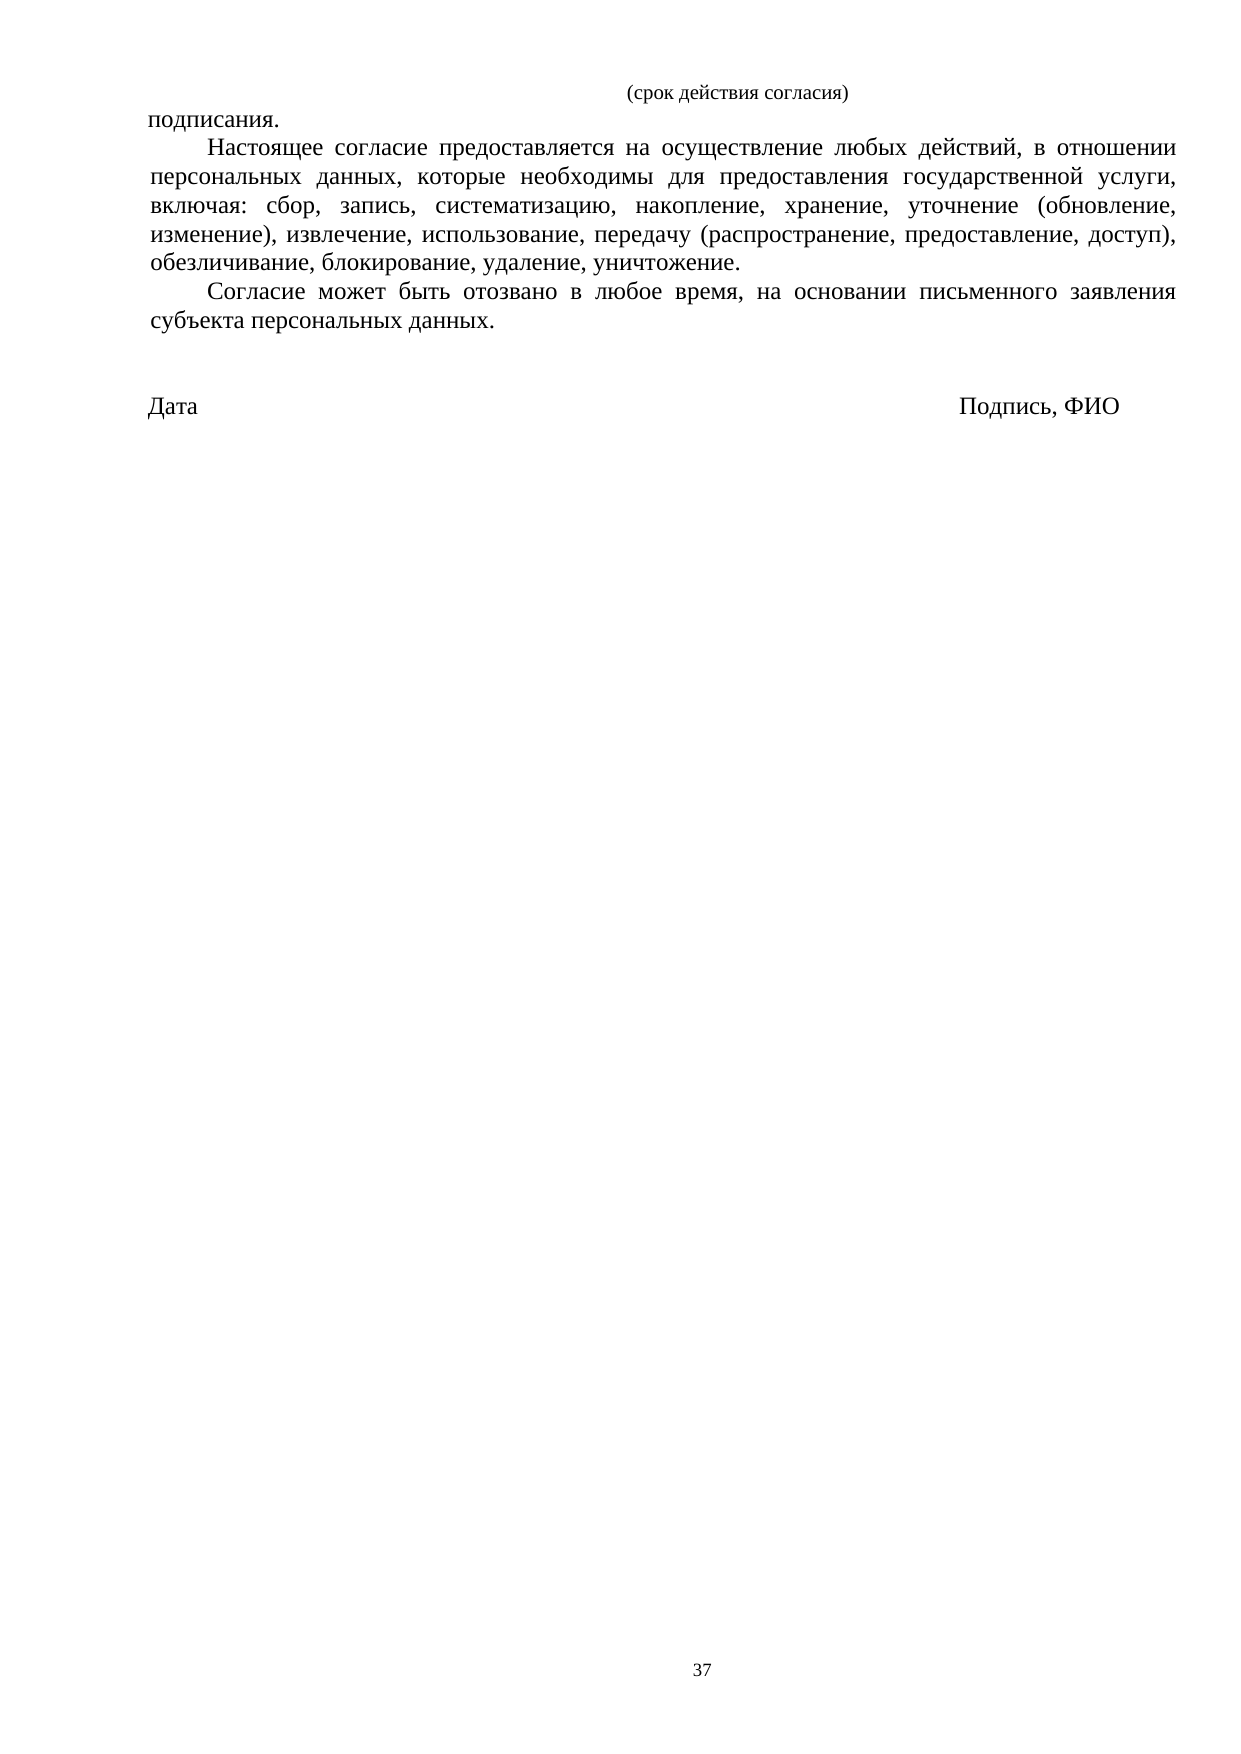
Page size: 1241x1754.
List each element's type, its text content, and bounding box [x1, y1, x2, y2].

text Дата Подпись, ФИО [148, 391, 1181, 420]
text Согласие может быть отозвано в любое время, на основании письменного заявления субъекта персональных данных. [150, 276, 1177, 334]
text Настоящее согласие предоставляется на осуществление любых действий, в отношении персональных данных, которые необходимы для предоставления государственной услуги, включая: сбор, запись, систематизацию, накопление, хранение, уточнение (обновление, изменение), извлечение, использование, передачу (распространение, предоставление, доступ), обезличивание, блокирование, удаление, уничтожение. [150, 132, 1177, 276]
text подписания. [148, 104, 1181, 132]
text (срок действия согласия) [150, 80, 1181, 104]
